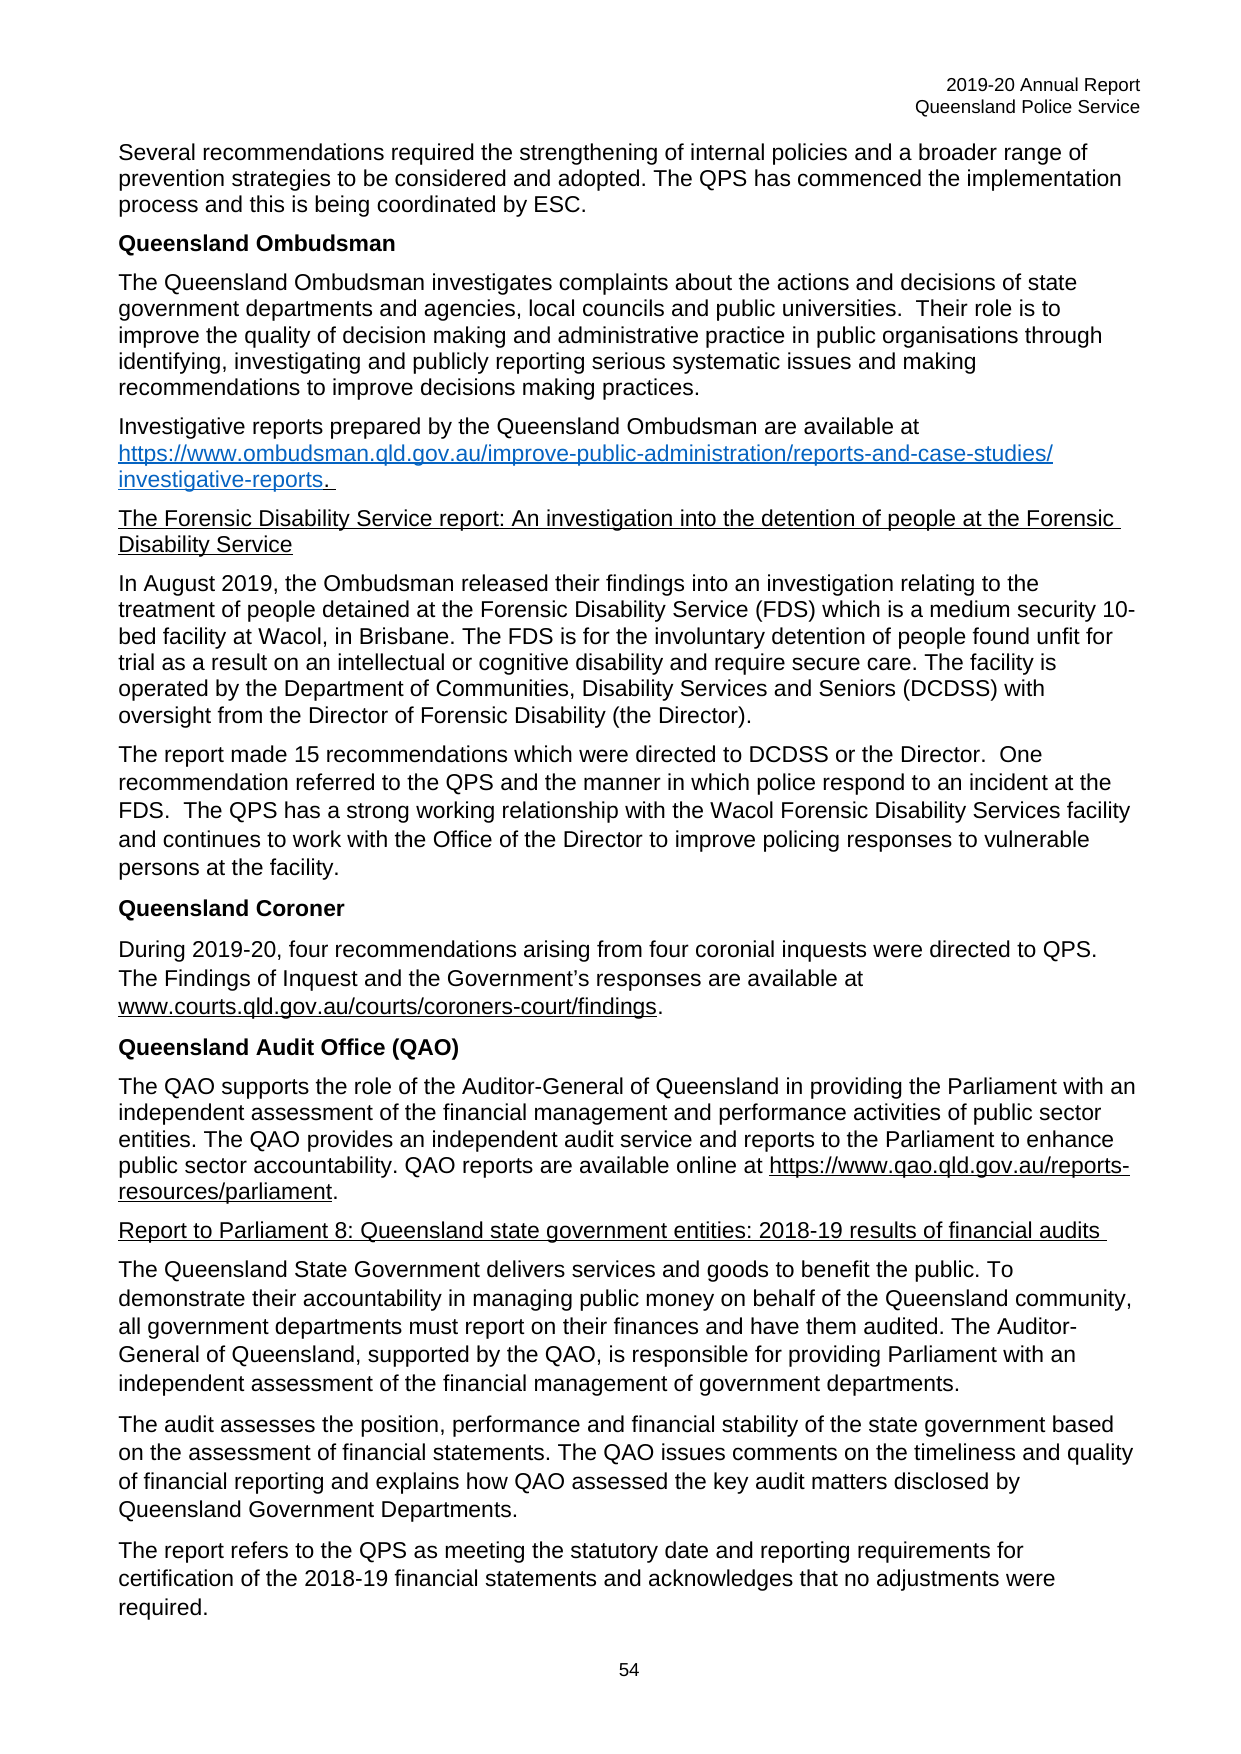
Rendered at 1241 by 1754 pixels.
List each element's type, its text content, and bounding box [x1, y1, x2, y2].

text The audit assesses the position, performance and financial stability of the state government based on the assessment of financial statements. The QAO issues comments on the timeliness and quality of financial reporting and explains how QAO assessed the key audit matters disclosed by Queensland Government Departments. [118, 1411, 1140, 1522]
text Several recommendations required the strengthening of internal policies and a broader range of prevention strategies to be considered and adopted. The QPS has commenced the implementation process and this is being coordinated by ESC. [118, 138, 1140, 218]
text The Forensic Disability Service report: An investigation into the detention of people at the Forensic Disability Service [118, 505, 1140, 557]
text Queensland Coroner [118, 895, 1140, 922]
text Queensland Ombudsman [118, 230, 1140, 256]
text The Queensland State Government delivers services and goods to benefit the public. To demonstrate their accountability in managing public money on behalf of the Queensland community, all government departments must report on their finances and have them audited. The Auditor-General of Queensland, supported by the QAO, is responsible for providing Parliament with an independent assessment of the financial management of government departments. [118, 1256, 1140, 1396]
text The report made 15 recommendations which were directed to DCDSS or the Director. One recommendation referred to the QPS and the manner in which police respond to an incident at the FDS. The QPS has a strong working relationship with the Wacol Forensic Disability Services facility and continues to work with the Office of the Director to improve policing responses to vulnerable persons at the facility. [118, 741, 1140, 881]
text Queensland Audit Office (QAO) [118, 1034, 1140, 1060]
text During 2019-20, four recommendations arising from four coronial inquests were directed to QPS. The Findings of Inquest and the Government’s responses are available at www.courts.qld.gov.au/courts/coroners-court/findings. [118, 936, 1140, 1019]
text In August 2019, the Ombudsman released their findings into an investigation relating to the treatment of people detained at the Forensic Disability Service (FDS) which is a medium security 10-bed facility at Wacol, in Brisbane. The FDS is for the involuntary detention of people found unfit for trial as a result on an intellectual or cognitive disability and require secure care. The facility is operated by the Department of Communities, Disability Services and Seniors (DCDSS) with oversight from the Director of Forensic Disability (the Director). [118, 570, 1140, 728]
text The report refers to the QPS as meeting the statutory date and reporting requirements for certification of the 2018-19 financial statements and acknowledges that no adjustments were required. [118, 1537, 1140, 1620]
text Investigative reports prepared by the Queensland Ombudsman are available at https://www.ombudsman.qld.gov.au/improve-public-administration/reports-and-case-studies/investigative-reports. [118, 413, 1140, 492]
text Report to Parliament 8: Queensland state government entities: 2018-19 results of financial audits [118, 1217, 1140, 1243]
text The Queensland Ombudsman investigates complaints about the actions and decisions of state government departments and agencies, local councils and public universities. Their role is to improve the quality of decision making and administrative practice in public organisations through identifying, investigating and publicly reporting serious systematic issues and making recommendations to improve decisions making practices. [118, 269, 1140, 401]
text The QAO supports the role of the Auditor-General of Queensland in providing the Parliament with an independent assessment of the financial management and performance activities of public sector entities. The QAO provides an independent audit service and reports to the Parliament to enhance public sector accountability. QAO reports are available online at https://www.qao.qld.gov.au/reports-resources/parliament. [118, 1073, 1140, 1205]
